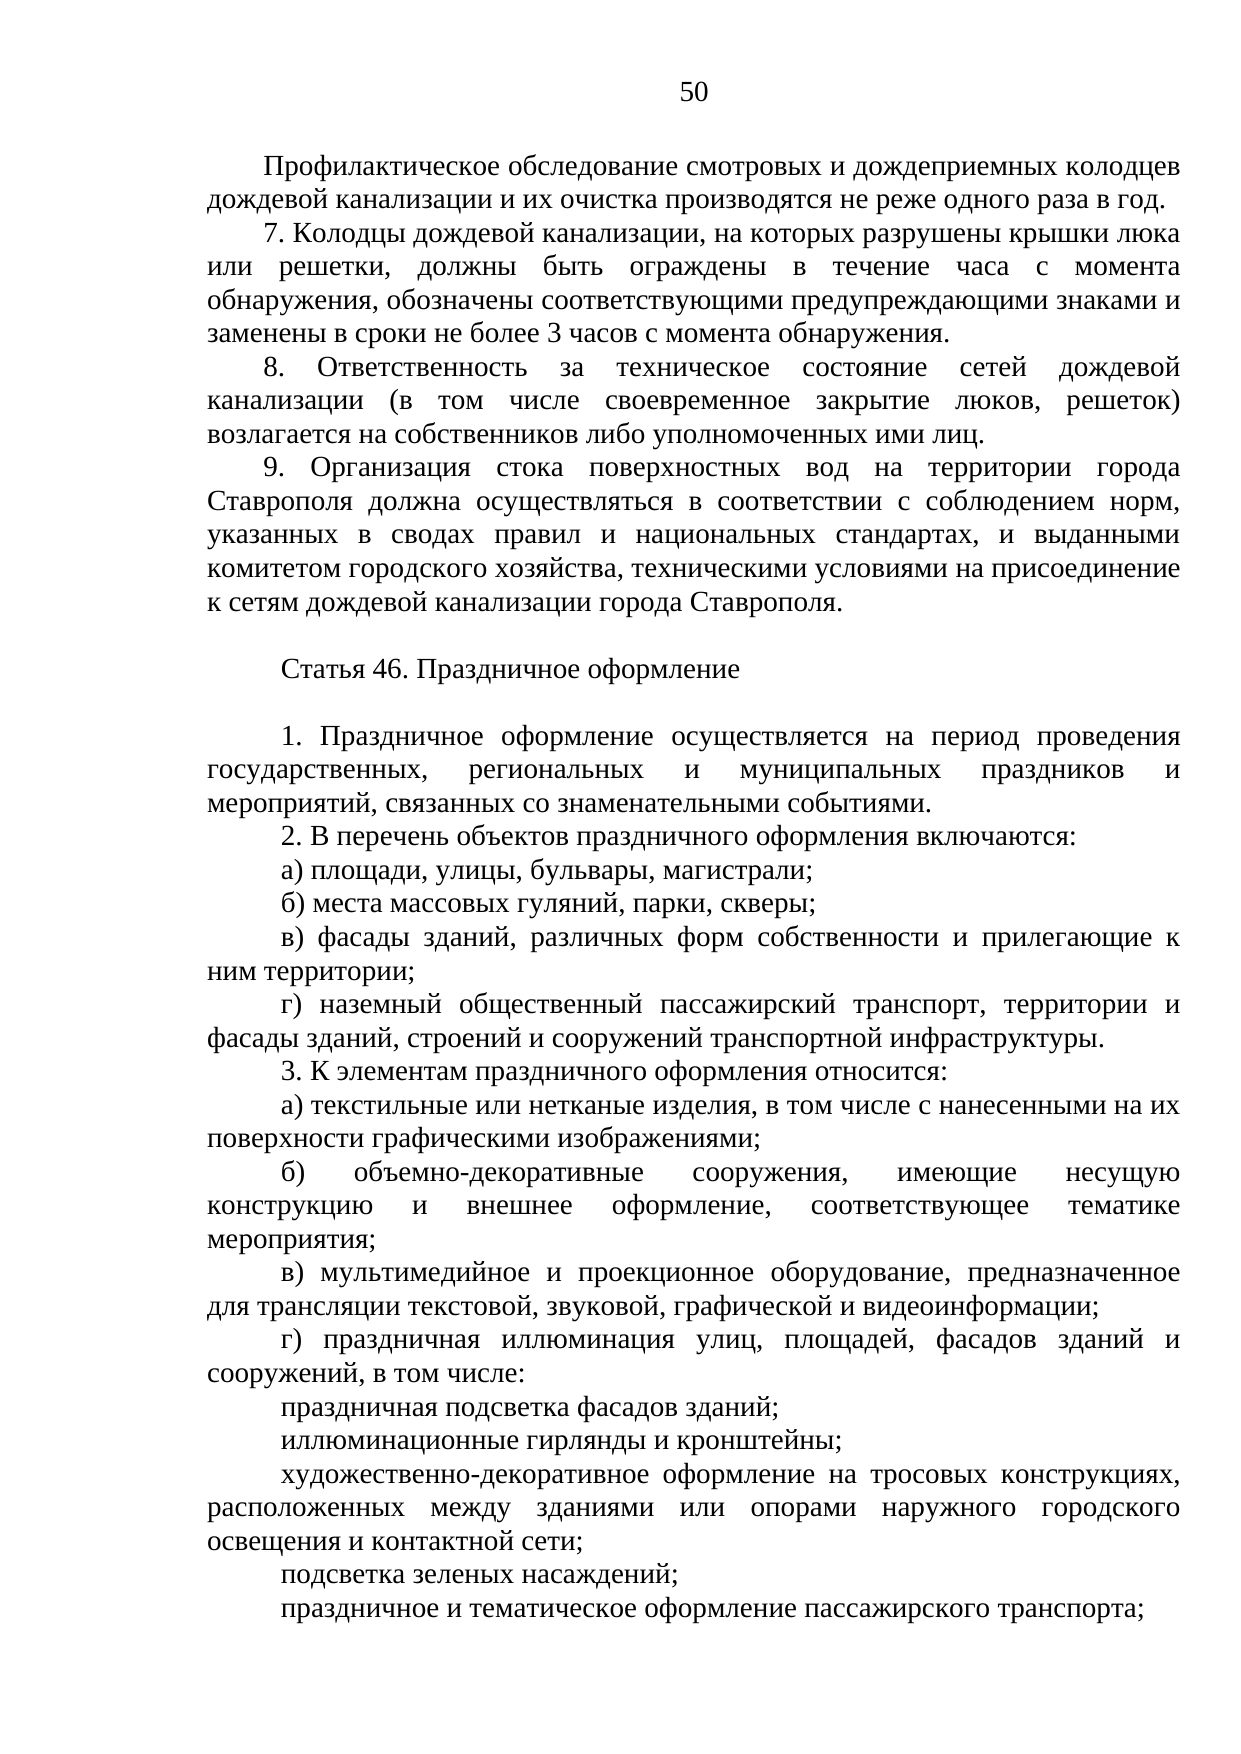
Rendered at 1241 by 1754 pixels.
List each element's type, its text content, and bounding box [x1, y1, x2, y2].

text иллюминационные гирлянды и кронштейны; [207, 1422, 1181, 1456]
text 1. Праздничное оформление осуществляется на период проведения государственных, региональных и муниципальных праздников и мероприятий, связанных со знаменательными событиями. [207, 718, 1181, 818]
text в) мультимедийное и проекционное оборудование, предназначенное для трансляции текстовой, звуковой, графической и видеоинформации; [207, 1254, 1181, 1322]
text подсветка зеленых насаждений; [207, 1556, 1181, 1590]
text б) места массовых гуляний, парки, скверы; [281, 886, 1181, 919]
text праздничная подсветка фасадов зданий; [207, 1389, 1181, 1422]
text праздничное и тематическое оформление пассажирского транспорта; [207, 1590, 1181, 1623]
text 8. Ответственность за техническое состояние сетей дождевой канализации (в том числе своевременное закрытие люков, решеток) возлагается на собственников либо уполномоченных ими лиц. [207, 349, 1181, 449]
text а) площади, улицы, бульвары, магистрали; [281, 852, 1181, 886]
text 9. Организация стока поверхностных вод на территории города Ставрополя должна осуществляться в соответствии с соблюдением норм, указанных в сводах правил и национальных стандартах, и выданными комитетом городского хозяйства, техническими условиями на присоединение к сетям дождевой канализации города Ставрополя. [207, 449, 1181, 617]
text Статья 46. Праздничное оформление [281, 651, 1181, 684]
text в) фасады зданий, различных форм собственности и прилегающие к ним территории; [207, 919, 1181, 986]
text а) текстильные или нетканые изделия, в том числе с нанесенными на их поверхности графическими изображениями; [207, 1087, 1181, 1154]
text г) праздничная иллюминация улиц, площадей, фасадов зданий и сооружений, в том числе: [207, 1322, 1181, 1389]
text 7. Колодцы дождевой канализации, на которых разрушены крышки люка или решетки, должны быть ограждены в течение часа с момента обнаружения, обозначены соответствующими предупреждающими знаками и заменены в сроки не более 3 часов с момента обнаружения. [207, 215, 1181, 349]
text художественно-декоративное оформление на тросовых конструкциях, расположенных между зданиями или опорами наружного городского освещения и контактной сети; [207, 1456, 1181, 1556]
text Профилактическое обследование смотровых и дождеприемных колодцев дождевой канализации и их очистка производятся не реже одного раза в год. [207, 148, 1181, 215]
text 3. К элементам праздничного оформления относится: [207, 1053, 1181, 1087]
text 2. В перечень объектов праздничного оформления включаются: [281, 818, 1181, 852]
text б) объемно-декоративные сооружения, имеющие несущую конструкцию и внешнее оформление, соответствующее тематике мероприятия; [207, 1154, 1181, 1254]
text г) наземный общественный пассажирский транспорт, территории и фасады зданий, строений и сооружений транспортной инфраструктуры. [207, 986, 1181, 1053]
